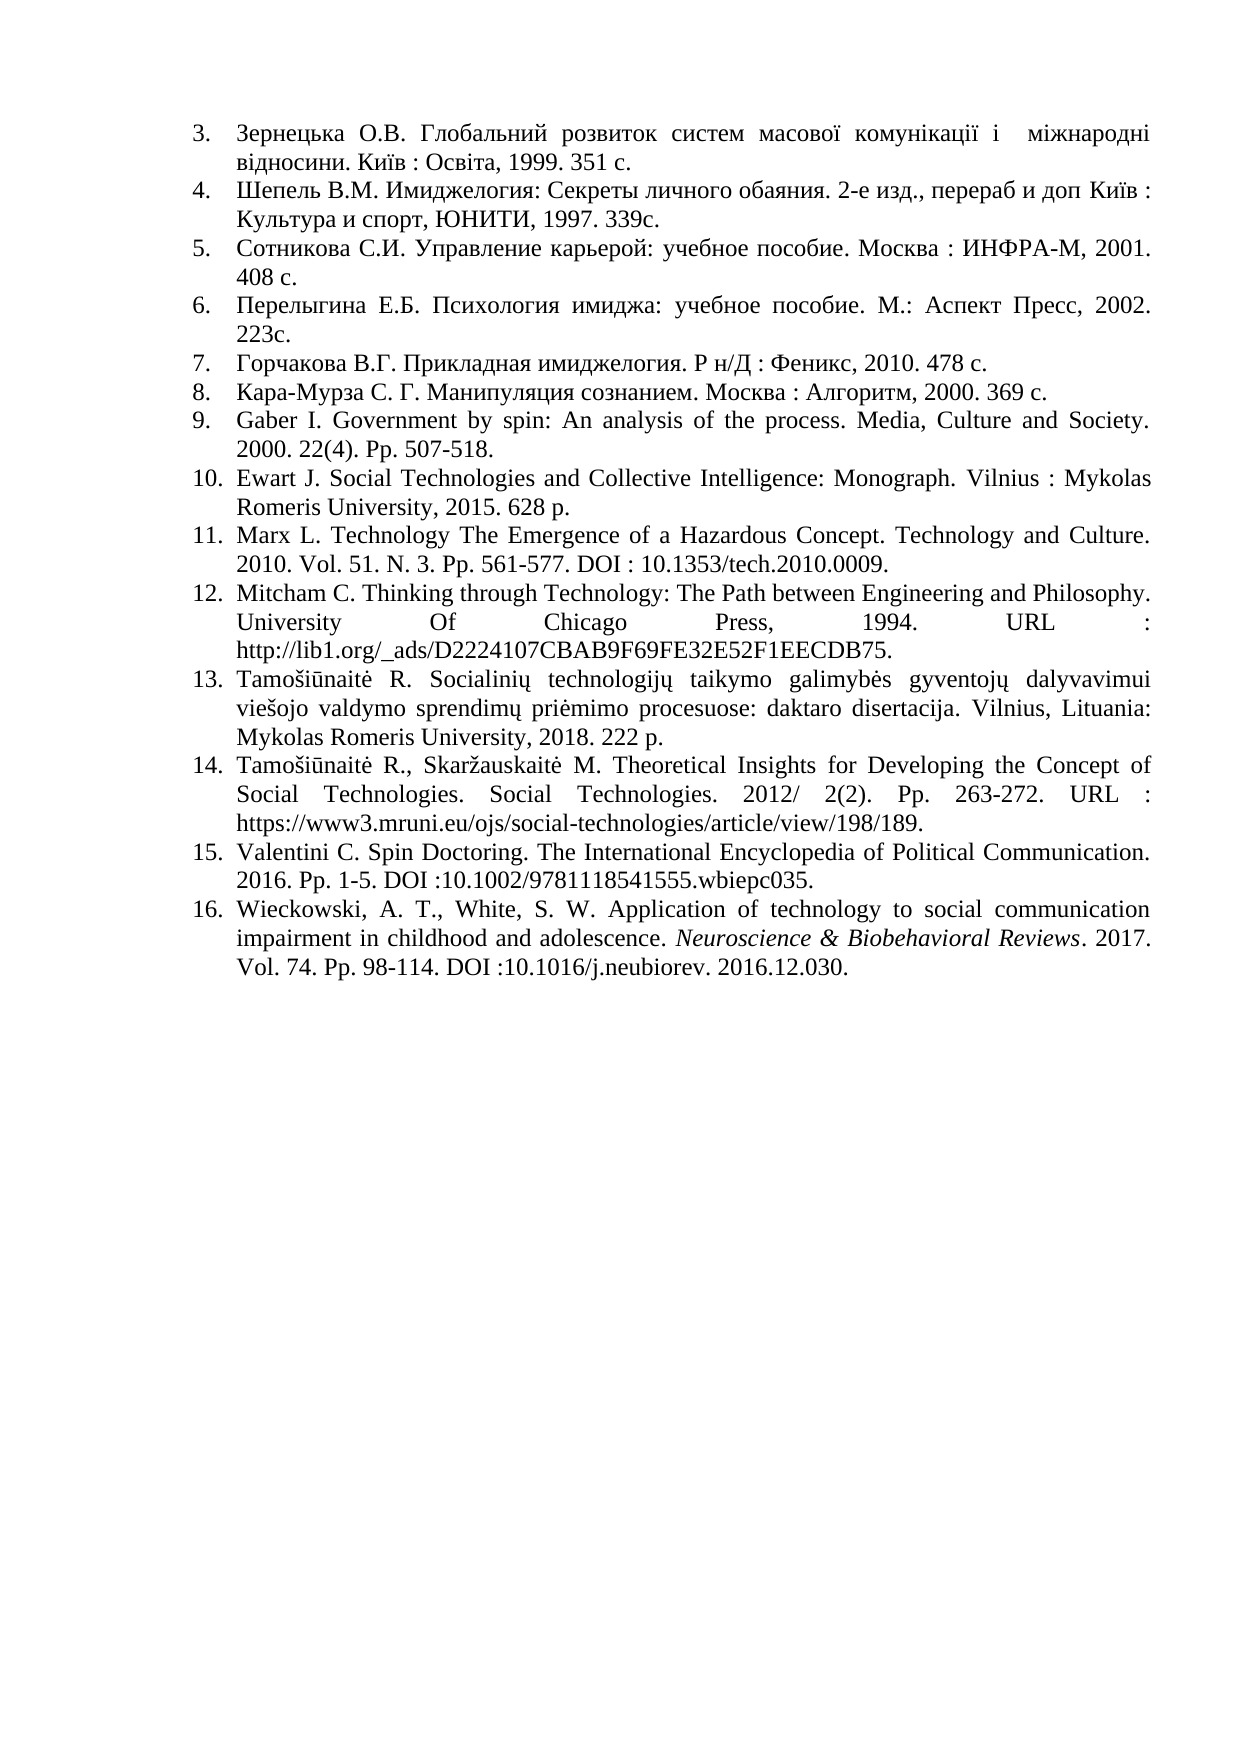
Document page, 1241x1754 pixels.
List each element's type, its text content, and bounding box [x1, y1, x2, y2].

list Gaber I. Government by spin: An analysis of the process. Media, Culture and Society. 2000. 22(4). Рр. 507-518. [192, 406, 1152, 463]
list Зернецька О.В. Глобальний розвиток систем масової комунікації і міжнародні відносини. Київ : Освіта, 1999. 351 с. [192, 118, 1152, 176]
list Wieckowski, A. T., White, S. W. Application of technology to social communication impairment in childhood and adolescence. Neuroscience & Biobehavioral Reviews. 2017. Vol. 74. Рр. 98-114. DOI :10.1016/j.neubiorev. 2016.12.030. [192, 894, 1152, 981]
list Горчакова В.Г. Прикладная имиджелогия. Р н/Д : Феникс, 2010. 478 с. [192, 348, 1152, 377]
list Сотникова С.И. Управление карьерой: учебное пособие. Москва : ИНФРА-М, 2001. 408 с. [192, 233, 1152, 291]
list Valentini C. Spin Doctoring. The International Encyclopedia of Political Communication. 2016. Рр. 1-5. DOI :10.1002/9781118541555.wbiepc035. [192, 837, 1152, 894]
list Tamošiūnaitė R. Socialinių technologijų taikymo galimybės gyventojų dalyvavimui viešojo valdymo sprendimų priėmimo procesuose: daktaro disertacija. Vilnius, Lituania: Mykolas Romeris University, 2018. 222 р. [192, 664, 1152, 751]
list Mitcham С. Thinking through Technology: The Path between Engineering and Philosophy. University Of Chicago Press, 1994. URL : http://lib1.org/_ads/D2224107CBAB9F69FE32E52F1EECDB75. [192, 578, 1152, 664]
list Marx L. Technology The Emergence of a Hazardous Concept. Technology and Culture. 2010. Vol. 51. N. 3. Рp. 561-577. DOI : 10.1353/tech.2010.0009. [192, 521, 1152, 578]
list Перелыгина Е.Б. Психология имиджа: учебное пособие. М.: Аспект Пресс, 2002. 223с. [192, 291, 1152, 348]
list Tamošiūnaitė R., Skaržauskaitė М. Theoretical Insights for Developing the Concept of Social Technologies. Social Тechnologies. 2012/ 2(2). Рp. 263-272. URL : https://www3.mruni.eu/ojs/social-technologies/article/view/198/189. [192, 751, 1152, 837]
list Шепель В.М. Имиджелогия: Секреты личного обаяния. 2-е изд., перераб и доп Київ : Культура и спорт, ЮНИТИ, 1997. 339с. [192, 176, 1152, 233]
list Ewart J. Social Technologies and Collective Intelligence: Monograph. Vilnius : Mykolas Romeris University, 2015. 628 p. [192, 463, 1152, 521]
list Кара-Мурза С. Г. Манипуляция сознанием. Москва : Алгоритм, 2000. 369 с. [192, 377, 1152, 406]
